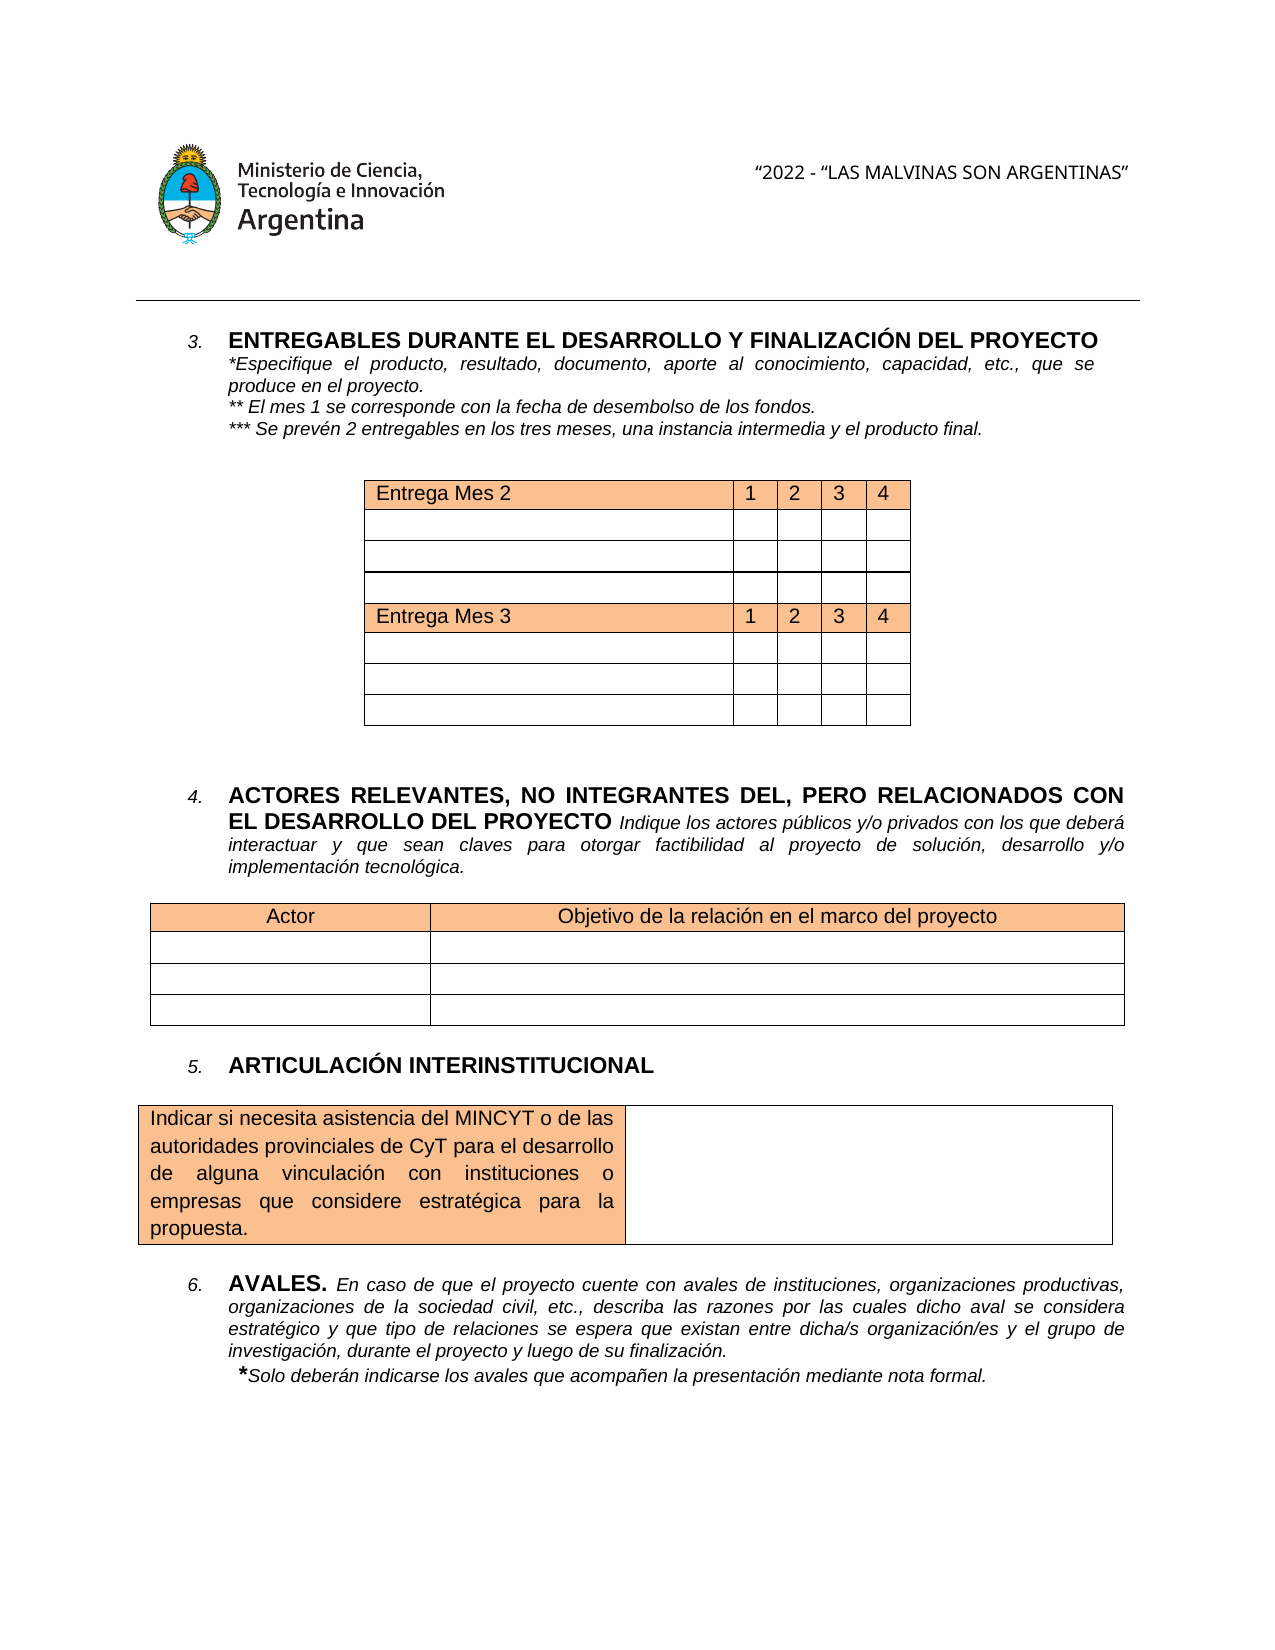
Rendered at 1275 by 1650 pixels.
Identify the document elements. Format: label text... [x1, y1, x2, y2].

table_cell 1 [734, 604, 777, 632]
table_cell [734, 664, 777, 694]
table_cell [151, 995, 430, 1025]
table_cell Entrega Mes 3 [365, 604, 733, 632]
table_cell [734, 541, 777, 571]
table_cell 2 [778, 604, 821, 632]
table_cell [365, 573, 733, 603]
table_header 2 [778, 481, 821, 509]
table_cell [151, 932, 430, 962]
table_cell [365, 633, 733, 663]
table_cell [867, 541, 910, 571]
table_cell [867, 695, 910, 725]
table_cell [734, 695, 777, 725]
list AVALES. En caso de que el proyecto cuente con avales de instituciones, organizaciones productivas, organizaciones de la sociedad civil, etc., describa las razones por las cuales dicho aval se considera estratégico y que tipo de relaciones se espera que existan entre dicha/s organización/es y el grupo de investigación, durante el proyecto y luego de su finalización. [187, 1270, 1125, 1361]
table_cell [365, 664, 733, 694]
table_header Actor [151, 904, 430, 931]
table_header 3 [822, 481, 866, 509]
table_cell [365, 510, 733, 540]
subtitle *** Se prevén 2 entregables en los tres meses, una instancia intermedia y el producto final. [228, 418, 1125, 439]
table_cell [867, 573, 910, 603]
table_header 1 [734, 481, 777, 509]
table_cell [365, 541, 733, 571]
subtitle ** El mes 1 se corresponde con la fecha de desembolso de los fondos. [228, 396, 1125, 418]
table_header Entrega Mes 2 [365, 481, 733, 509]
table_cell [867, 633, 910, 663]
table_cell [822, 541, 866, 571]
table_cell [822, 510, 866, 540]
subtitle ACTORES RELEVANTES, NO INTEGRANTES DEL, PERO RELACIONADOS CON EL DESARROLLO DEL PROYECTO Indique los actores públicos y/o privados con los que deberá interactuar y que sean claves para otorgar factibilidad al proyecto de solución, desarrollo y/o implementación tecnológica. [187, 782, 1125, 877]
table_cell 4 [867, 604, 910, 632]
table_cell [734, 573, 777, 603]
table_cell [431, 995, 1124, 1025]
table_cell [778, 541, 821, 571]
picture [135, 116, 467, 272]
table_cell [778, 695, 821, 725]
table_cell [822, 633, 866, 663]
table_header Objetivo de la relación en el marco del proyecto [431, 904, 1124, 931]
table_cell 3 [822, 604, 866, 632]
table_header Indicar si necesita asistencia del MINCYT o de las autoridades provinciales de CyT para el desarrollo de alguna vinculación con instituciones o empresas que considere estratégica para la propuesta. [139, 1106, 625, 1244]
table_header [626, 1106, 1112, 1244]
table_cell [778, 664, 821, 694]
table_cell [431, 964, 1124, 994]
table_cell [734, 633, 777, 663]
subtitle *Especifique el producto, resultado, documento, aporte al conocimiento, capacidad, etc., que se produce en el proyecto. [228, 353, 1095, 396]
table_cell [778, 573, 821, 603]
text *Solo deberán indicarse los avales que acompañen la presentación mediante nota formal. [224, 1361, 1125, 1387]
table_cell [365, 695, 733, 725]
table_cell [778, 633, 821, 663]
subtitle ENTREGABLES DURANTE EL DESARROLLO Y FINALIZACIÓN DEL PROYECTO [187, 327, 1125, 353]
table_cell [431, 932, 1124, 962]
table_header 4 [867, 481, 910, 509]
table_cell [151, 964, 430, 994]
table_cell [867, 664, 910, 694]
table_cell [822, 695, 866, 725]
list ARTICULACIÓN INTERINSTITUCIONAL [187, 1052, 1125, 1079]
table_cell [734, 510, 777, 540]
table_cell [778, 510, 821, 540]
table_cell [822, 573, 866, 603]
table_cell [822, 664, 866, 694]
table_cell [867, 510, 910, 540]
